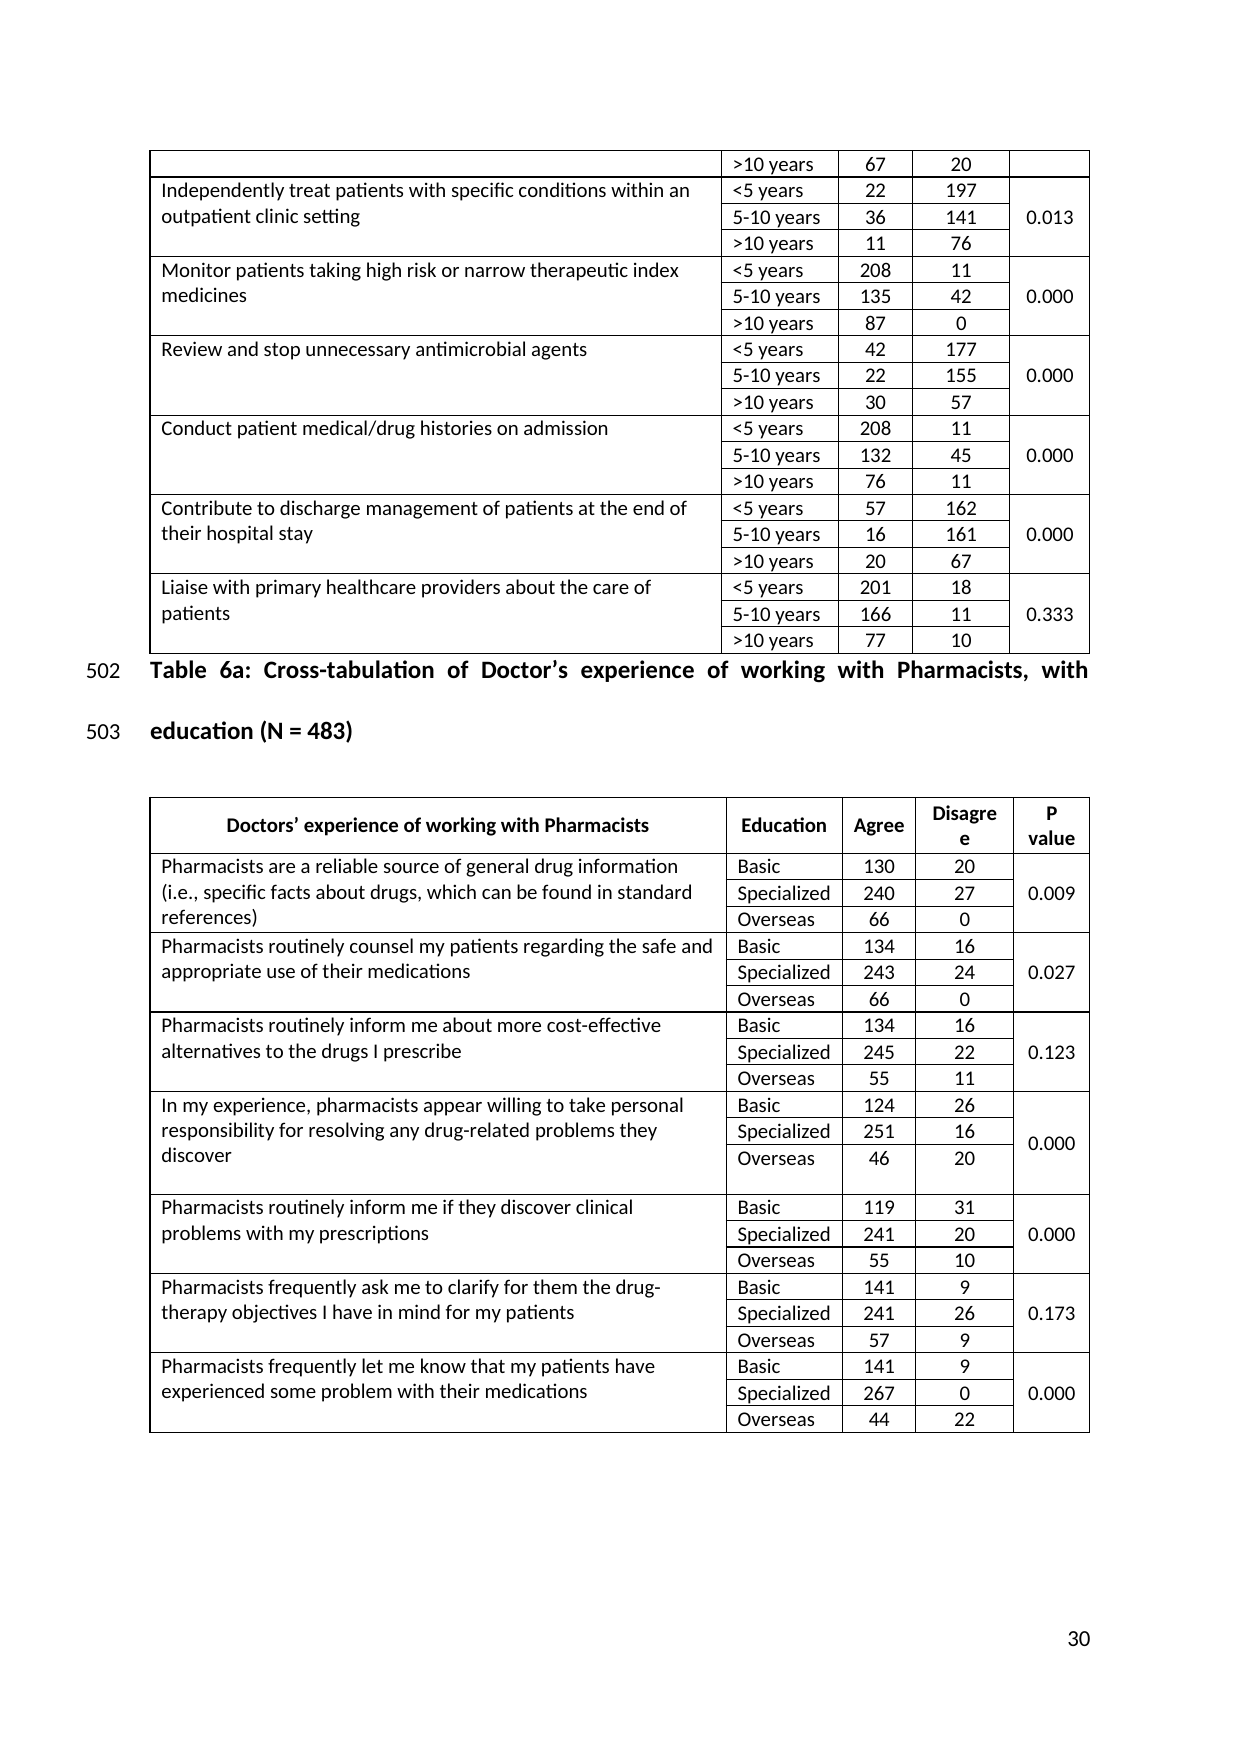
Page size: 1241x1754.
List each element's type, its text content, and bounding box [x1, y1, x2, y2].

table_cell 57 [843, 1327, 915, 1352]
table_cell Specialized [727, 1221, 842, 1246]
table_cell 55 [843, 1248, 915, 1273]
table_cell 134 [843, 933, 915, 958]
table_cell 55 [843, 1065, 915, 1091]
table_cell 36 [839, 204, 912, 229]
table_cell 124 [843, 1092, 915, 1117]
table_header Doctors’ experience of working with Pharmacists [151, 798, 726, 853]
table_cell Pharmacists routinely inform me if they discover clinical problems with my prescriptions [151, 1195, 726, 1273]
table_cell Specialized [727, 1039, 842, 1064]
table_cell 77 [839, 627, 912, 653]
table_cell 0 [916, 1380, 1013, 1405]
table_cell Overseas [727, 1406, 842, 1432]
table_cell 141 [843, 1274, 915, 1299]
table_cell Basic [727, 1353, 842, 1379]
table_cell Basic [727, 1274, 842, 1299]
table_cell >10 years [722, 469, 838, 494]
table_cell 26 [916, 1300, 1013, 1326]
table_cell 240 [843, 880, 915, 906]
table_header P value [1014, 798, 1089, 853]
table_cell 141 [843, 1353, 915, 1379]
table_cell 11 [913, 469, 1009, 494]
table_cell 0.000 [1014, 1092, 1089, 1193]
table_cell 0.009 [1014, 854, 1089, 932]
table_cell 251 [843, 1118, 915, 1144]
table_cell Pharmacists routinely inform me about more cost-effective alternatives to the drugs I prescribe [151, 1013, 726, 1091]
table_cell 46 [843, 1145, 915, 1193]
table_cell 11 [913, 601, 1009, 626]
table_cell 87 [839, 310, 912, 335]
table_cell 16 [839, 521, 912, 547]
table_cell 119 [843, 1195, 915, 1220]
table_cell 208 [839, 416, 912, 441]
table_cell 27 [916, 880, 1013, 906]
table_cell 20 [839, 548, 912, 573]
table_cell 5-10 years [722, 601, 838, 626]
table_cell 11 [839, 230, 912, 256]
table_cell 5-10 years [722, 521, 838, 547]
table_cell 20 [916, 1145, 1013, 1193]
table_cell 141 [913, 204, 1009, 229]
table_cell 31 [916, 1195, 1013, 1220]
table_cell >10 years [722, 389, 838, 414]
table_cell Conduct patient medical/drug histories on admission [151, 416, 721, 494]
table_cell 135 [839, 283, 912, 309]
text Table 6a: Cross-tabulation of Doctor’s experience of working with Pharmacists, with education (N = 483) [150, 654, 1090, 745]
table_cell 22 [916, 1039, 1013, 1064]
table_cell 16 [916, 933, 1013, 958]
table_cell 201 [839, 574, 912, 600]
table_cell >10 years [722, 151, 838, 176]
table_header Agree [843, 798, 915, 853]
table_cell Basic [727, 1092, 842, 1117]
table_cell 0.027 [1014, 933, 1089, 1011]
table_cell 42 [839, 336, 912, 362]
table_cell 22 [916, 1406, 1013, 1432]
table_cell 57 [913, 389, 1009, 414]
table_cell >10 years [722, 310, 838, 335]
table_cell 166 [839, 601, 912, 626]
table_cell Specialized [727, 1118, 842, 1144]
table_cell 0 [913, 310, 1009, 335]
table_cell Pharmacists are a reliable source of general drug information (i.e., specific facts about drugs, which can be found in standard references) [151, 854, 726, 932]
table_cell 0.000 [1010, 416, 1089, 494]
table_cell 67 [839, 151, 912, 176]
table_cell 197 [913, 178, 1009, 203]
table_cell 0.333 [1010, 574, 1089, 653]
table_cell 0.000 [1010, 257, 1089, 335]
table_cell Specialized [727, 1300, 842, 1326]
table_cell >10 years [722, 548, 838, 573]
table_cell 5-10 years [722, 204, 838, 229]
table_cell 5-10 years [722, 363, 838, 388]
table_cell 11 [913, 416, 1009, 441]
table_cell Pharmacists frequently ask me to clarify for them the drug-therapy objectives I have in mind for my patients [151, 1274, 726, 1352]
table_cell 0.000 [1014, 1353, 1089, 1432]
table_cell Basic [727, 1013, 842, 1038]
table_cell Basic [727, 854, 842, 879]
table_cell 0.000 [1014, 1195, 1089, 1273]
table_cell 0.000 [1010, 336, 1089, 414]
table_cell 0 [916, 907, 1013, 932]
table_cell <5 years [722, 416, 838, 441]
table_cell Pharmacists frequently let me know that my patients have experienced some problem with their medications [151, 1353, 726, 1432]
table_cell Monitor patients taking high risk or narrow therapeutic index medicines [151, 257, 721, 335]
table_cell 22 [839, 363, 912, 388]
table_cell >10 years [722, 627, 838, 653]
table_cell 241 [843, 1221, 915, 1246]
table_cell 241 [843, 1300, 915, 1326]
table_cell 0.013 [1010, 178, 1089, 256]
table_cell 11 [916, 1065, 1013, 1091]
table_cell 10 [913, 627, 1009, 653]
table_cell 18 [913, 574, 1009, 600]
table_cell 16 [916, 1013, 1013, 1038]
table_cell <5 years [722, 257, 838, 282]
table_cell 16 [916, 1118, 1013, 1144]
table_cell Overseas [727, 1327, 842, 1352]
table_cell <5 years [722, 178, 838, 203]
table_cell 0.173 [1014, 1274, 1089, 1352]
table_cell 24 [916, 960, 1013, 985]
table_cell 67 [913, 548, 1009, 573]
table_cell 162 [913, 495, 1009, 520]
table_cell 155 [913, 363, 1009, 388]
table_cell 76 [839, 469, 912, 494]
table_cell <5 years [722, 574, 838, 600]
table_cell 9 [916, 1327, 1013, 1352]
table_cell 0.000 [1010, 495, 1089, 573]
table_cell 10 [916, 1248, 1013, 1273]
table_cell 66 [843, 986, 915, 1011]
table_cell Pharmacists routinely counsel my patients regarding the safe and appropriate use of their medications [151, 933, 726, 1011]
table_cell 42 [913, 283, 1009, 309]
table_cell Independently treat patients with specific conditions within an outpatient clinic setting [151, 178, 721, 256]
table_cell <5 years [722, 495, 838, 520]
table_cell Basic [727, 933, 842, 958]
table_cell Review and stop unnecessary antimicrobial agents [151, 336, 721, 414]
table_header Education [727, 798, 842, 853]
table_cell 44 [843, 1406, 915, 1432]
table_header Disagree [916, 798, 1013, 853]
table_cell 45 [913, 442, 1009, 467]
table_cell 161 [913, 521, 1009, 547]
table_cell 130 [843, 854, 915, 879]
table_cell Contribute to discharge management of patients at the end of their hospital stay [151, 495, 721, 573]
table_cell Overseas [727, 1065, 842, 1091]
table_cell Liaise with primary healthcare providers about the care of patients [151, 574, 721, 653]
table_cell 57 [839, 495, 912, 520]
table_cell Overseas [727, 1248, 842, 1273]
table_cell 177 [913, 336, 1009, 362]
table_cell 20 [913, 151, 1009, 176]
table_cell 20 [916, 1221, 1013, 1246]
table_cell 30 [839, 389, 912, 414]
table_cell 245 [843, 1039, 915, 1064]
table_cell Overseas [727, 907, 842, 932]
table_cell 22 [839, 178, 912, 203]
table_cell Overseas [727, 1145, 842, 1193]
table_cell 0 [916, 986, 1013, 1011]
table_cell 134 [843, 1013, 915, 1038]
table_cell Overseas [727, 986, 842, 1011]
table_cell >10 years [722, 230, 838, 256]
table_cell Specialized [727, 880, 842, 906]
table_cell 11 [913, 257, 1009, 282]
table_cell 5-10 years [722, 283, 838, 309]
table_cell 76 [913, 230, 1009, 256]
table_cell 0.123 [1014, 1013, 1089, 1091]
table_cell 208 [839, 257, 912, 282]
table_cell In my experience, pharmacists appear willing to take personal responsibility for resolving any drug-related problems they discover [151, 1092, 726, 1193]
table_cell 132 [839, 442, 912, 467]
table_cell 5-10 years [722, 442, 838, 467]
table_cell 26 [916, 1092, 1013, 1117]
table_cell Specialized [727, 1380, 842, 1405]
table_cell 66 [843, 907, 915, 932]
table_cell <5 years [722, 336, 838, 362]
table_cell 267 [843, 1380, 915, 1405]
table_cell 9 [916, 1274, 1013, 1299]
table_cell Specialized [727, 960, 842, 985]
table_cell 243 [843, 960, 915, 985]
table_cell 20 [916, 854, 1013, 879]
table_cell 9 [916, 1353, 1013, 1379]
table_cell Basic [727, 1195, 842, 1220]
